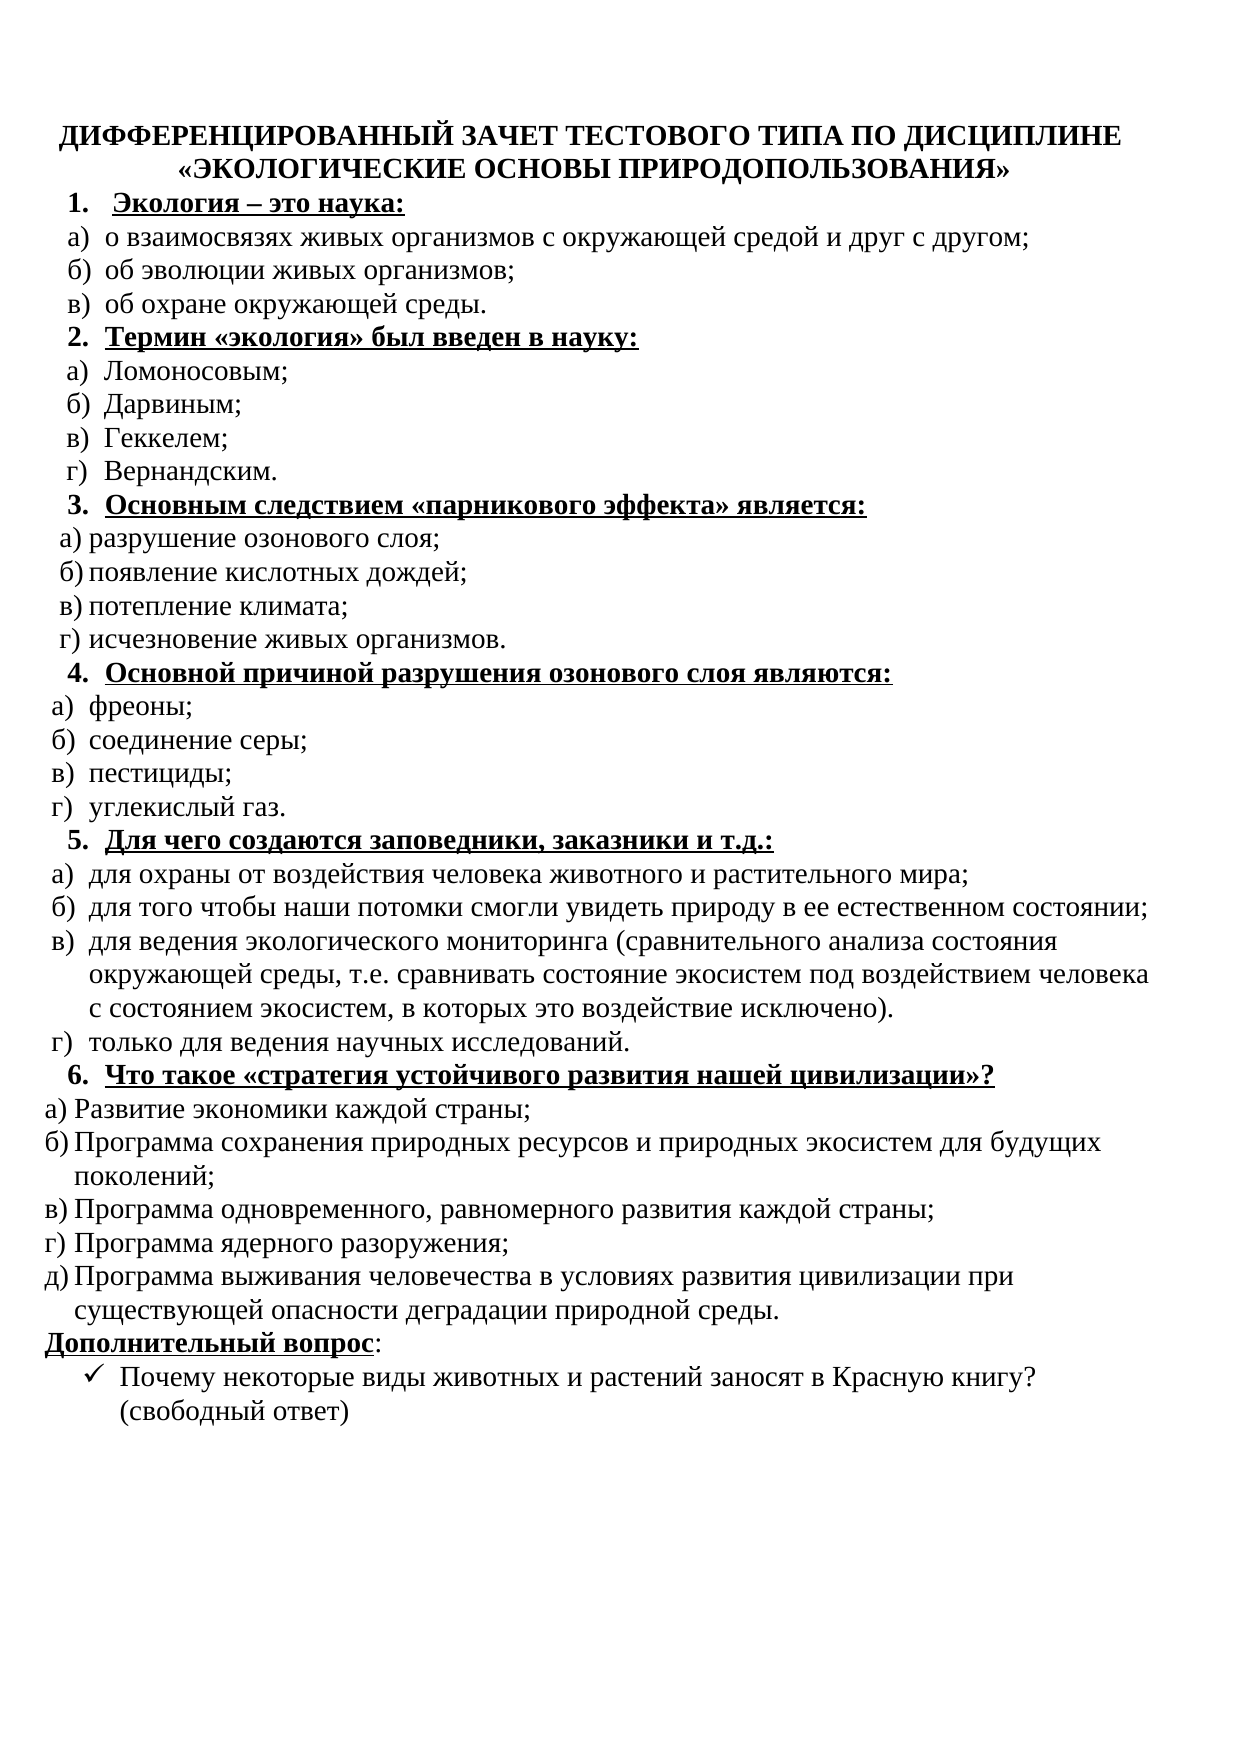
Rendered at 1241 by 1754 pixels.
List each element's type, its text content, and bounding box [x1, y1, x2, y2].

list Геккелем; [66, 420, 1152, 453]
list потепление климата; [59, 588, 1152, 621]
list исчезновение живых организмов. [59, 621, 1152, 655]
text «ЭКОЛОГИЧЕСКИЕ ОСНОВЫ ПРИРОДОПОЛЬЗОВАНИЯ» [29, 152, 1152, 185]
list для того чтобы наши потомки смогли увидеть природу в ее естественном состоянии; [51, 889, 1152, 923]
list Термин «экология» был введен в науку: [67, 319, 1152, 353]
list Основным следствием «парникового эффекта» является: [67, 487, 1152, 521]
list для охраны от воздействия человека животного и растительного мира; [51, 856, 1152, 889]
list Основной причиной разрушения озонового слоя являются: [67, 655, 1152, 688]
list Дарвиным; [66, 386, 1152, 420]
list пестициды; [51, 755, 1152, 789]
text ДИФФЕРЕНЦИРОВАННЫЙ ЗАЧЕТ ТЕСТОВОГО ТИПА ПО ДИСЦИПЛИНЕ [29, 118, 1152, 152]
list Что такое «стратегия устойчивого развития нашей цивилизации»? [67, 1057, 1152, 1091]
list Ломоносовым; [66, 353, 1152, 386]
list разрушение озонового слоя; [59, 521, 1152, 554]
list Программа сохранения природных ресурсов и природных экосистем для будущих поколений; [44, 1124, 1152, 1191]
list об охране окружающей среды. [67, 286, 1152, 319]
list Развитие экономики каждой страны; [44, 1091, 1152, 1124]
list Вернандским. [66, 453, 1152, 487]
list об эволюции живых организмов; [67, 252, 1152, 286]
list для ведения экологического мониторинга (сравнительного анализа состояния окружающей среды, т.е. сравнивать состояние экосистем под воздействием человека с состоянием экосистем, в которых это воздействие исключено). [51, 923, 1152, 1024]
list фреоны; [51, 688, 1152, 722]
list Программа одновременного, равномерного развития каждой страны; [44, 1191, 1152, 1225]
list Программа ядерного разоружения; [44, 1225, 1152, 1258]
list Почему некоторые виды животных и растений заносят в Красную книгу? [82, 1359, 1152, 1393]
list углекислый газ. [51, 789, 1152, 822]
list Программа выживания человечества в условиях развития цивилизации при существующей опасности деградации природной среды. [44, 1258, 1152, 1326]
list соединение серы; [51, 722, 1152, 755]
list только для ведения научных исследований. [51, 1024, 1152, 1057]
list (свободный ответ) [119, 1393, 1152, 1426]
text Дополнительный вопрос: [44, 1326, 1152, 1359]
list Экология – это наука: [67, 185, 1152, 219]
list Для чего создаются заповедники, заказники и т.д.: [67, 822, 1152, 856]
list появление кислотных дождей; [59, 554, 1152, 588]
list о взаимосвязях живых организмов с окружающей средой и друг с другом; [67, 219, 1152, 252]
